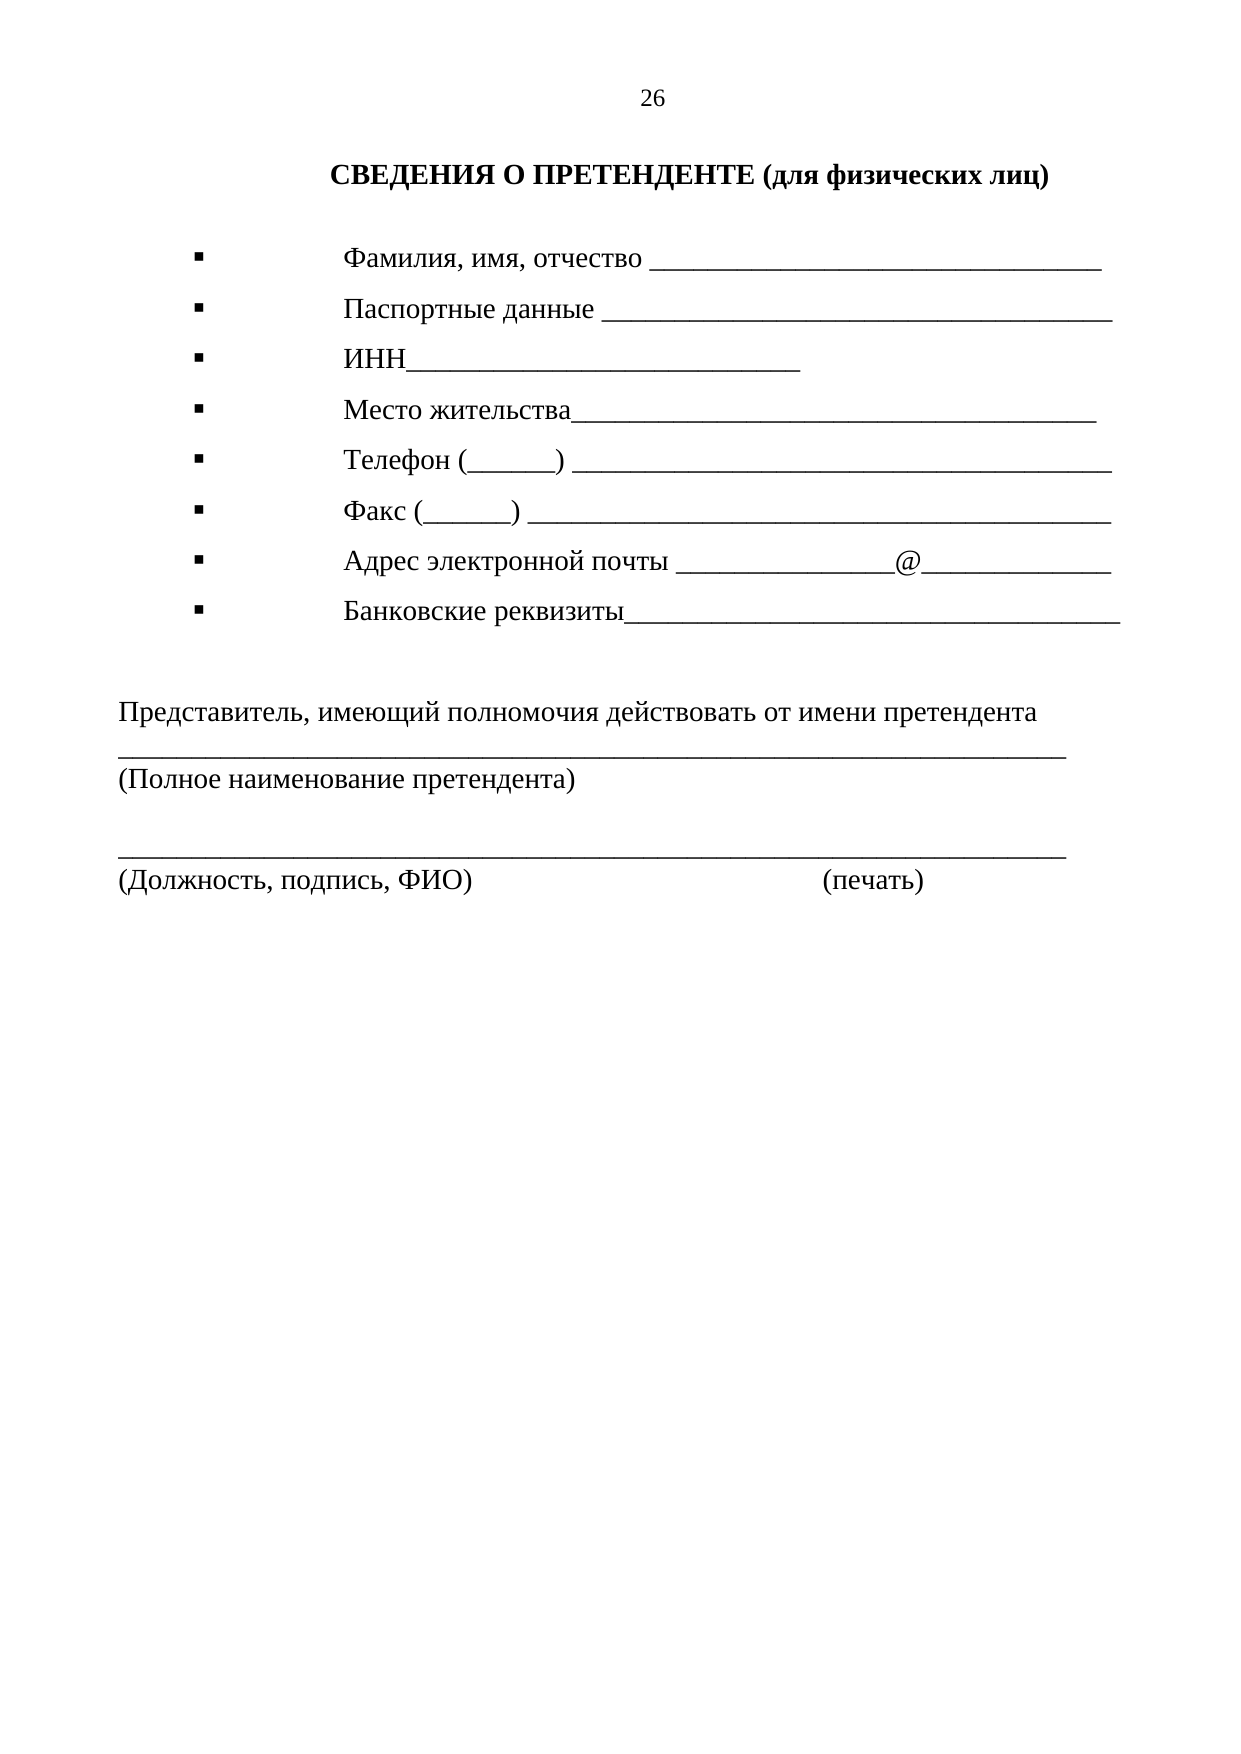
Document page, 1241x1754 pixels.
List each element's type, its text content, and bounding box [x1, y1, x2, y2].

list Адрес электронной почты _______________@_____________ [118, 543, 1187, 577]
text СВЕДЕНИЯ О ПРЕТЕНДЕНТЕ (для физических лиц) [118, 157, 1187, 190]
text (Должность, подпись, ФИО) (печать) [118, 862, 1187, 896]
list Фамилия, имя, отчество _______________________________ [118, 241, 1187, 274]
list Телефон (______) _____________________________________ [118, 442, 1187, 476]
list Банковские реквизиты__________________________________ [118, 593, 1187, 627]
list Факс (______) ________________________________________ [118, 493, 1187, 526]
list Место жительства____________________________________ [118, 392, 1187, 426]
list Паспортные данные ___________________________________ [118, 291, 1187, 325]
list ИНН___________________________ [118, 341, 1187, 375]
text _________________________________________________________________ [118, 828, 1187, 862]
text Представитель, имеющий полномочия действовать от имени претендента _________________________________________________________________ [118, 694, 1187, 761]
text (Полное наименование претендента) [118, 761, 1187, 795]
